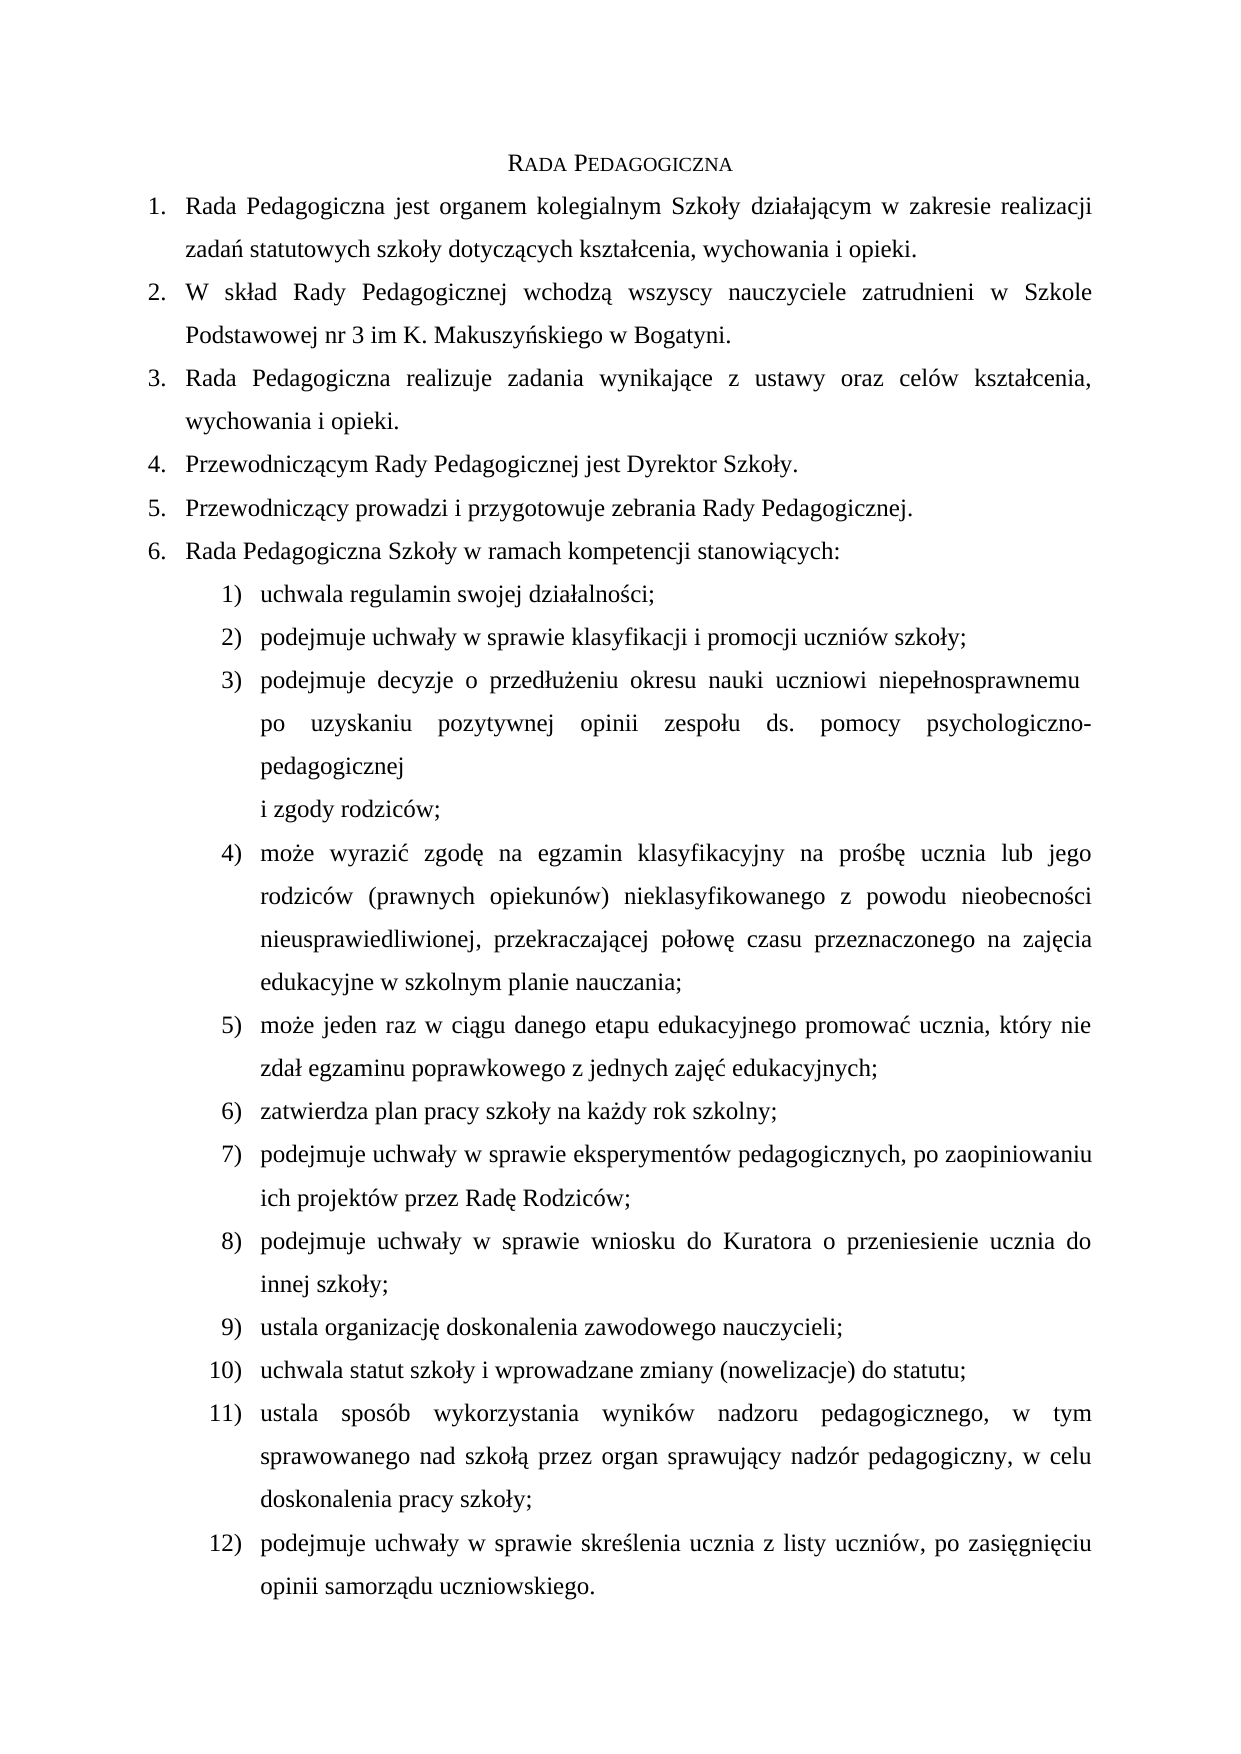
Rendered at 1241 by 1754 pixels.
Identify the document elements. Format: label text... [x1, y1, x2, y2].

list Przewodniczący prowadzi i przygotowuje zebrania Rady Pedagogicznej. [148, 493, 1093, 521]
list Przewodniczącym Rady Pedagogicznej jest Dyrektor Szkoły. [148, 449, 1093, 478]
list ustala organizację doskonalenia zawodowego nauczycieli; [242, 1312, 1093, 1341]
list może wyrazić zgodę na egzamin klasyfikacyjny na prośbę ucznia lub jego rodziców (prawnych opiekunów) nieklasyfikowanego z powodu nieobecności nieusprawiedliwionej, przekraczającej połowę czasu przeznaczonego na zajęcia edukacyjne w szkolnym planie nauczania; [242, 838, 1093, 996]
list podejmuje uchwały w sprawie skreślenia ucznia z listy uczniów, po zasięgnięciu opinii samorządu uczniowskiego. [242, 1528, 1093, 1599]
list podejmuje uchwały w sprawie klasyfikacji i promocji uczniów szkoły; [242, 622, 1093, 651]
list Rada Pedagogiczna jest organem kolegialnym Szkoły działającym w zakresie realizacji zadań statutowych szkoły dotyczących kształcenia, wychowania i opieki. [148, 191, 1093, 263]
list podejmuje uchwały w sprawie wniosku do Kuratora o przeniesienie ucznia do innej szkoły; [242, 1226, 1093, 1298]
list może jeden raz w ciągu danego etapu edukacyjnego promować ucznia, który nie zdał egzaminu poprawkowego z jednych zajęć edukacyjnych; [242, 1010, 1093, 1082]
list W skład Rady Pedagogicznej wchodzą wszyscy nauczyciele zatrudnieni w Szkole Podstawowej nr 3 im K. Makuszyńskiego w Bogatyni. [148, 277, 1093, 349]
list Rada Pedagogiczna Szkoły w ramach kompetencji stanowiących: [148, 536, 1093, 564]
list uchwala regulamin swojej działalności; [242, 579, 1093, 608]
list Rada Pedagogiczna realizuje zadania wynikające z ustawy oraz celów kształcenia, wychowania i opieki. [148, 363, 1093, 435]
list uchwala statut szkoły i wprowadzane zmiany (nowelizacje) do statutu; [242, 1355, 1093, 1384]
list ustala sposób wykorzystania wyników nadzoru pedagogicznego, w tym sprawowanego nad szkołą przez organ sprawujący nadzór pedagogiczny, w celu doskonalenia pracy szkoły; [242, 1398, 1093, 1513]
list podejmuje uchwały w sprawie eksperymentów pedagogicznych, po zaopiniowaniu ich projektów przez Radę Rodziców; [242, 1139, 1093, 1211]
list podejmuje decyzje o przedłużeniu okresu nauki uczniowi niepełnosprawnemu po uzyskaniu pozytywnej opinii zespołu ds. pomocy psychologiczno-pedagogicznej i zgody rodziców; [242, 665, 1093, 823]
list Rada Pedagogiczna [148, 148, 1093, 176]
list zatwierdza plan pracy szkoły na każdy rok szkolny; [242, 1096, 1093, 1125]
